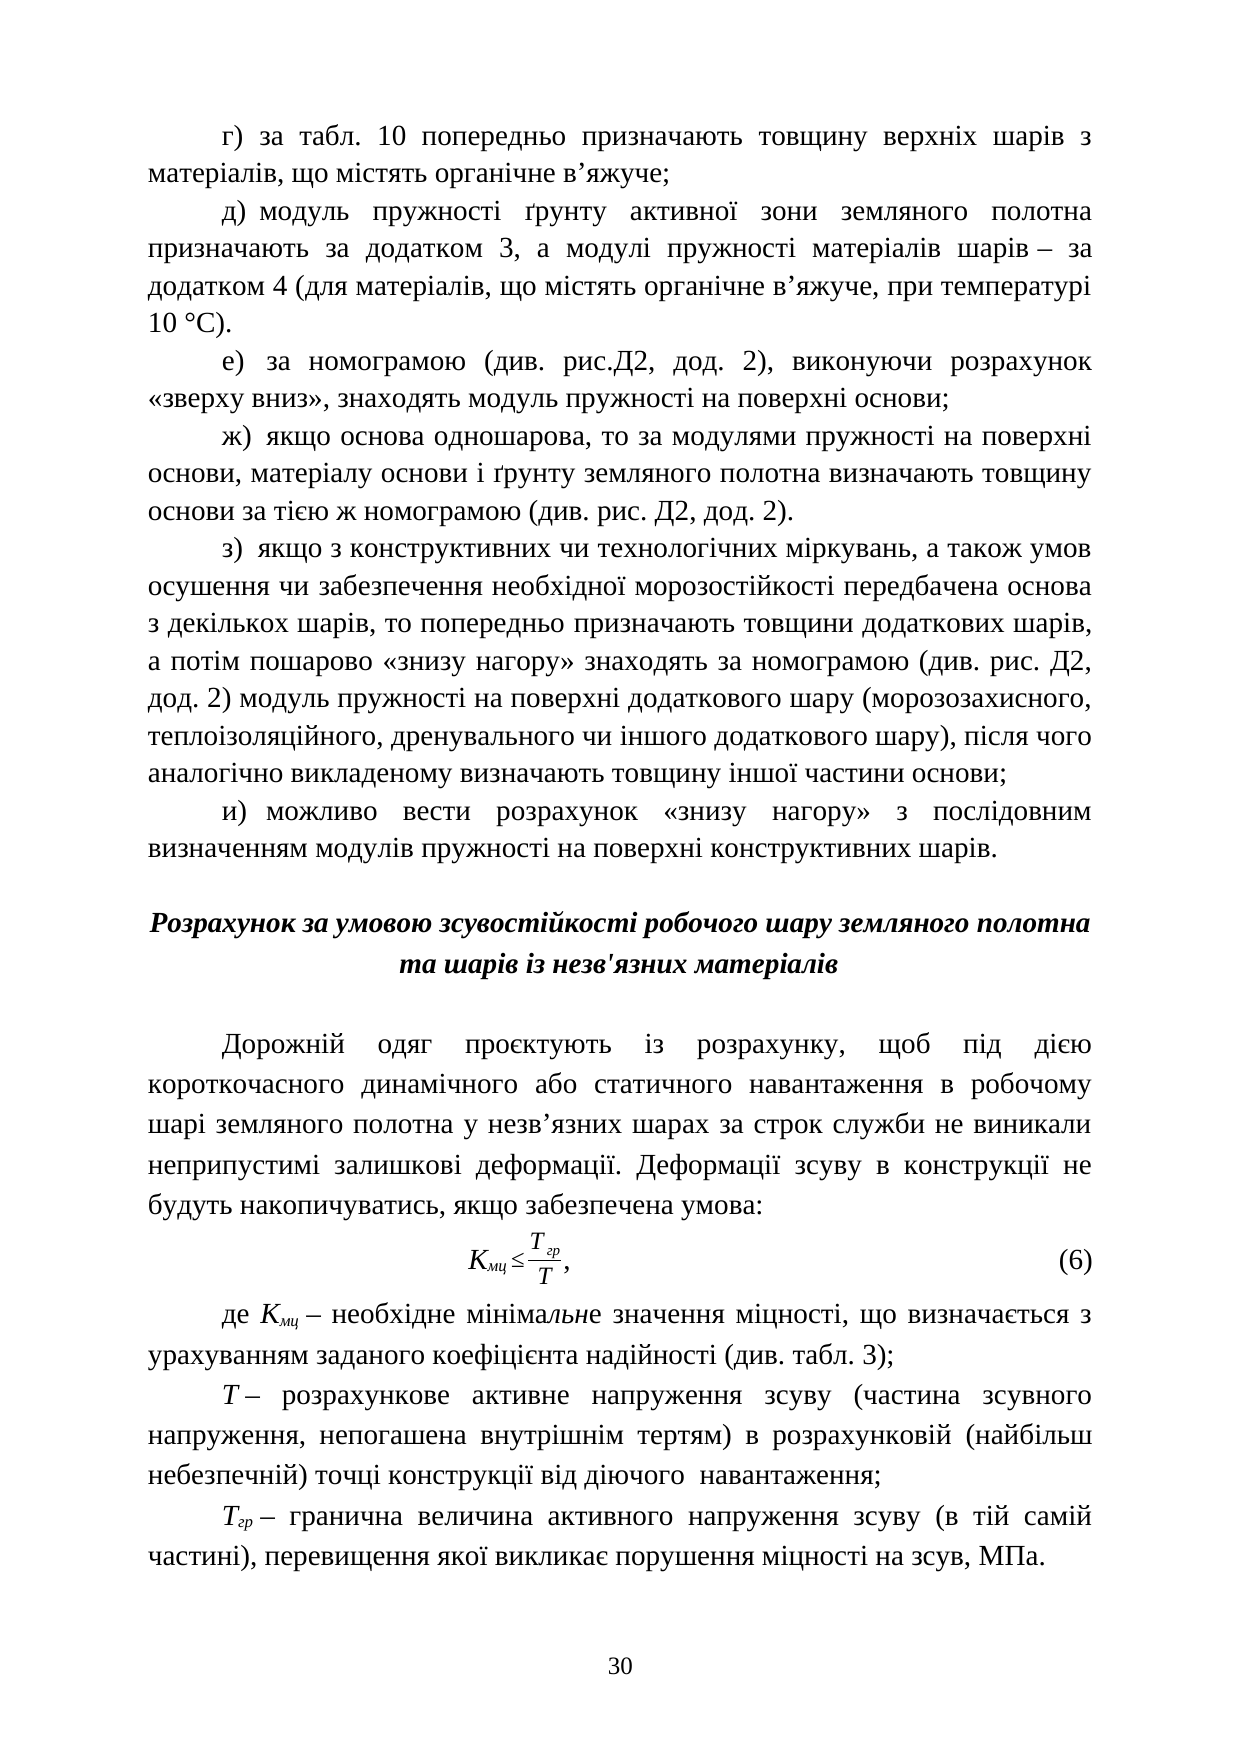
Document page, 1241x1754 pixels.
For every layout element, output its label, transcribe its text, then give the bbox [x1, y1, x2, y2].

text г) за табл. 10 попередньо призначають товщину верхніх шарів з матеріалів, що містять органічне в’яжуче; [148, 118, 1092, 189]
text Дорожній одяг проєктують із розрахунку, щоб під дією короткочасного динамічного або статичного навантаження в робочому шарі земляного полотна у незв’язних шарах за строк служби не виникали неприпустимі залишкові деформації. Деформації зсуву в конструкції не будуть накопичуватись, якщо забезпечена умова: [148, 1026, 1092, 1221]
text де Кмц – необхідне мінімальне значення міцності, що визначається з урахуванням заданого коефіцієнта надійності (див. табл. 3); [148, 1297, 1092, 1370]
subtitle Розрахунок за умовою зсувостійкості робочого шару земляного полотна [148, 906, 1092, 939]
text и) можливо вести розрахунок «знизу нагору» з послідовним визначенням модулів пружності на поверхні конструктивних шарів. [148, 793, 1092, 864]
text з) якщо з конструктивних чи технологічних міркувань, а також умов осушення чи забезпечення необхідної морозостійкості передбачена основа з декількох шарів, то попередньо призначають товщини додаткових шарів, а потім пошарово «знизу нагору» знаходять за номограмою (див. рис. Д2, дод. 2) модуль пружності на поверхні додаткового шару (морозозахисного, теплоізоляційного, дренувального чи іншого додаткового шару), після чого аналогічно викладеному визначають товщину іншої частини основи; [148, 531, 1092, 789]
text ж) якщо основа одношарова, то за модулями пружності на поверхні основи, матеріалу основи і ґрунту земляного полотна визначають товщину основи за тією ж номограмою (див. рис. Д2, дод. 2). [148, 418, 1092, 527]
text е) за номограмою (див. рис.Д2, дод. 2), виконуючи розрахунок «зверху вниз», знаходять модуль пружності на поверхні основи; [148, 343, 1092, 414]
text д) модуль пружності ґрунту активної зони земляного полотна призначають за додатком 3, а модулі пружності матеріалів шарів – за додатком 4 (для матеріалів, що містять органічне в’яжуче, при температурі 10 °С). [148, 193, 1092, 339]
text Тгр – гранична величина активного напруження зсуву (в тій самій частині), перевищення якої викликає порушення міцності на зсув, МПа. [148, 1498, 1092, 1571]
subtitle та шарів із незв'язних матеріалів [148, 946, 1092, 979]
text Кмц , (6) [148, 1227, 1092, 1290]
text Т – розрахункове активне напруження зсуву (частина зсувного напруження, непогашена внутрішнім тертям) в розрахунковій (найбільш небезпечній) точці конструкції від діючого навантаження; [148, 1377, 1092, 1491]
